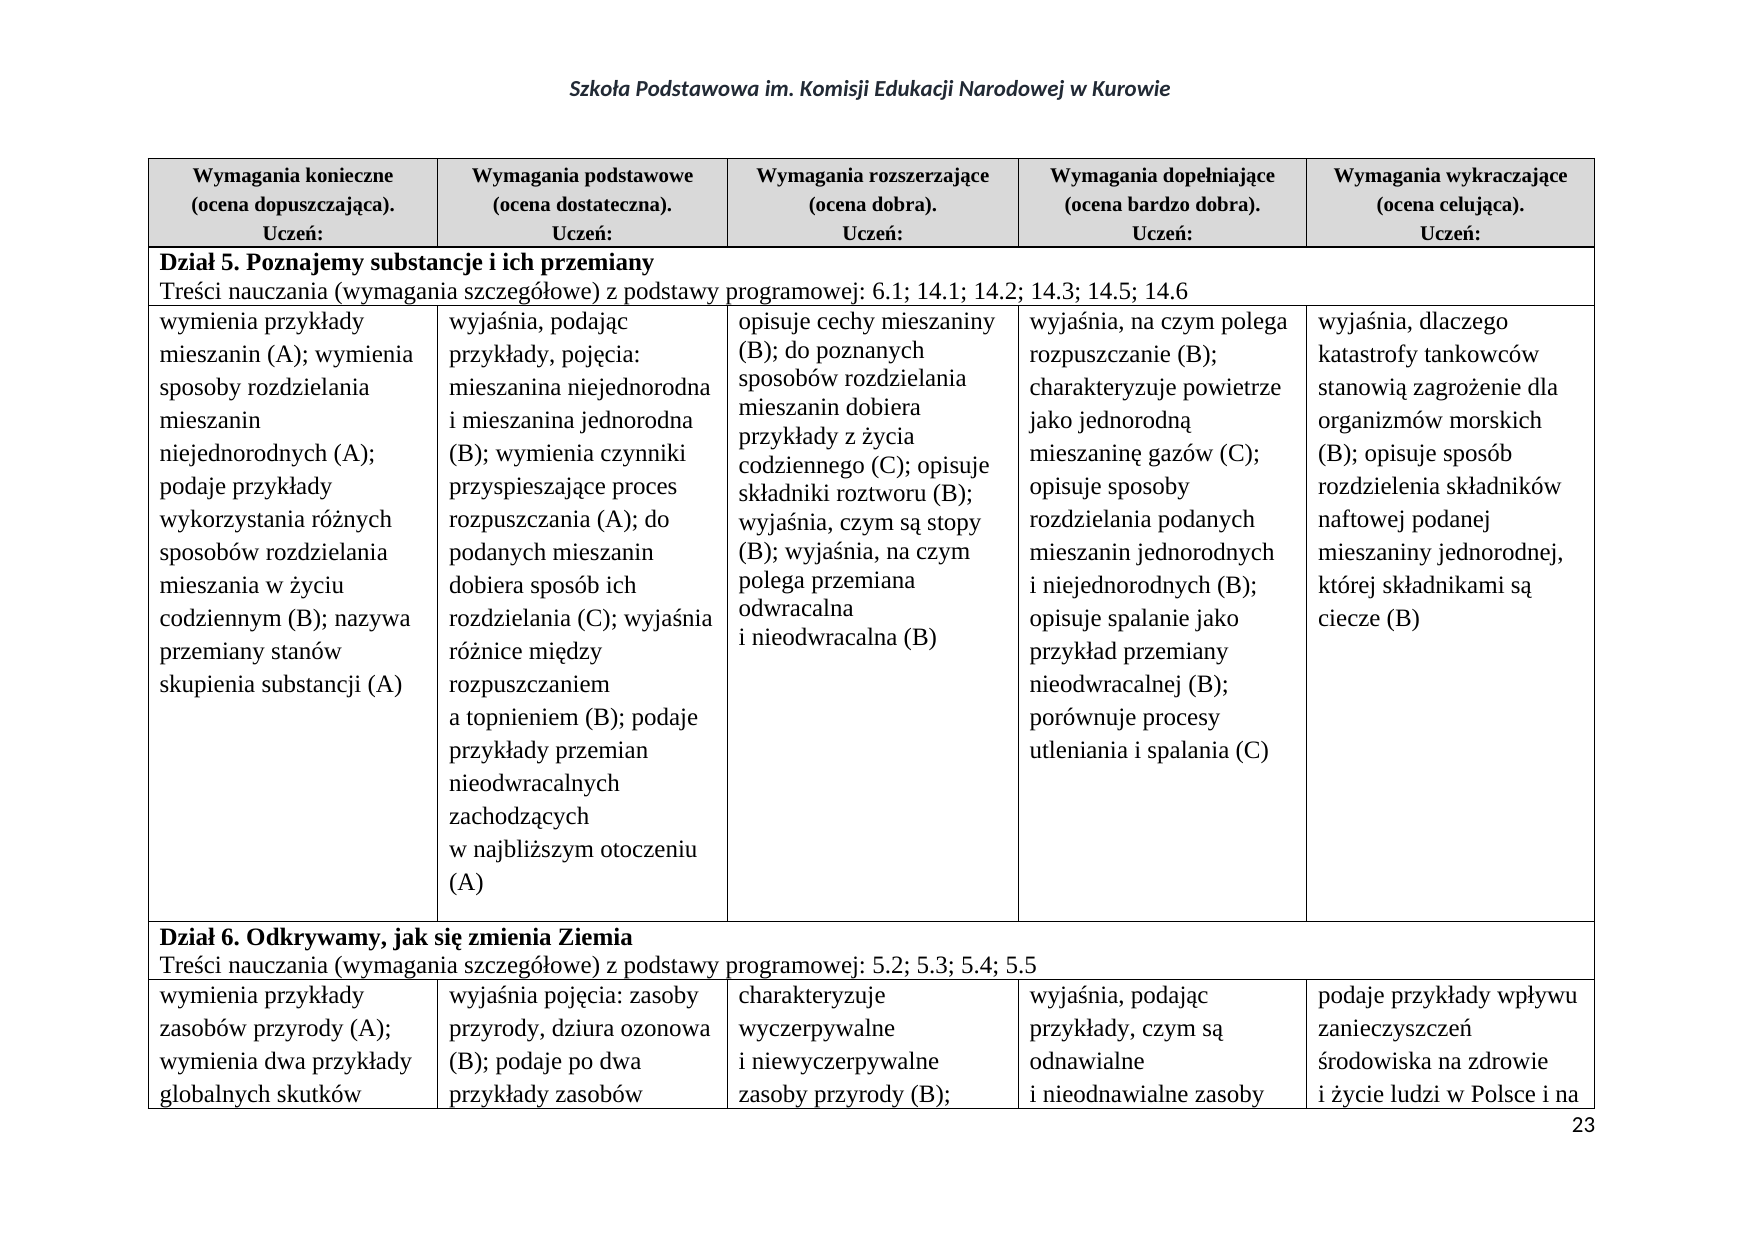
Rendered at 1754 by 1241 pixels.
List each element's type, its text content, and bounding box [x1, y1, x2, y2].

table_header Wymagania podstawowe (ocena dostateczna). Uczeń: [438, 159, 727, 246]
table_cell wymienia przykłady mieszanin (A); wymienia sposoby rozdzielania mieszanin niejednorodnych (A); podaje przykłady wykorzystania różnych sposobów rozdzielania mieszania w życiu codziennym (B); nazywa przemiany stanów skupienia substancji (A) [149, 306, 437, 921]
table_cell Dział 6. Odkrywamy, jak się zmienia Ziemia Treści nauczania (wymagania szczegółowe) z podstawy programowej: 5.2; 5.3; 5.4; 5.5 [149, 922, 1594, 979]
table_header Wymagania dopełniające (ocena bardzo dobra). Uczeń: [1019, 159, 1306, 246]
table_cell opisuje cechy mieszaniny (B); do poznanych sposobów rozdzielania mieszanin dobiera przykłady z życia codziennego (C); opisuje składniki roztworu (B); wyjaśnia, czym są stopy (B); wyjaśnia, na czym polega przemiana odwracalna i nieodwracalna (B) [728, 306, 1018, 921]
table_cell Dział 5. Poznajemy substancje i ich przemiany Treści nauczania (wymagania szczegółowe) z podstawy programowej: 6.1; 14.1; 14.2; 14.3; 14.5; 14.6 [149, 248, 1594, 305]
table_cell wyjaśnia, podając przykłady, pojęcia: mieszanina niejednorodna i mieszanina jednorodna (B); wymienia czynniki przyspieszające proces rozpuszczania (A); do podanych mieszanin dobiera sposób ich rozdzielania (C); wyjaśnia różnice między rozpuszczaniem a topnieniem (B); podaje przykłady przemian nieodwracalnych zachodzących w najbliższym otoczeniu (A) [438, 306, 727, 921]
table_cell podaje przykłady wpływu zanieczyszczeń środowiska na zdrowie i życie ludzi w Polsce i na świecie (A) [1307, 980, 1594, 1108]
table_cell wyjaśnia, na czym polega rozpuszczanie (B); charakteryzuje powietrze jako jednorodną mieszaninę gazów (C); opisuje sposoby rozdzielania podanych mieszanin jednorodnych i niejednorodnych (B); opisuje spalanie jako przykład przemiany nieodwracalnej (B); porównuje procesy utleniania i spalania (C) [1019, 306, 1306, 921]
table_header Wymagania konieczne (ocena dopuszczająca). Uczeń: [149, 159, 437, 246]
table_cell wyjaśnia, dlaczego katastrofy tankowców stanowią zagrożenie dla organizmów morskich (B); opisuje sposób rozdzielenia składników naftowej podanej mieszaniny jednorodnej, której składnikami są ciecze (B) [1307, 306, 1594, 921]
table_header Wymagania rozszerzające (ocena dobra). Uczeń: [728, 159, 1018, 246]
table_header Wymagania wykraczające (ocena celująca). Uczeń: [1307, 159, 1594, 246]
